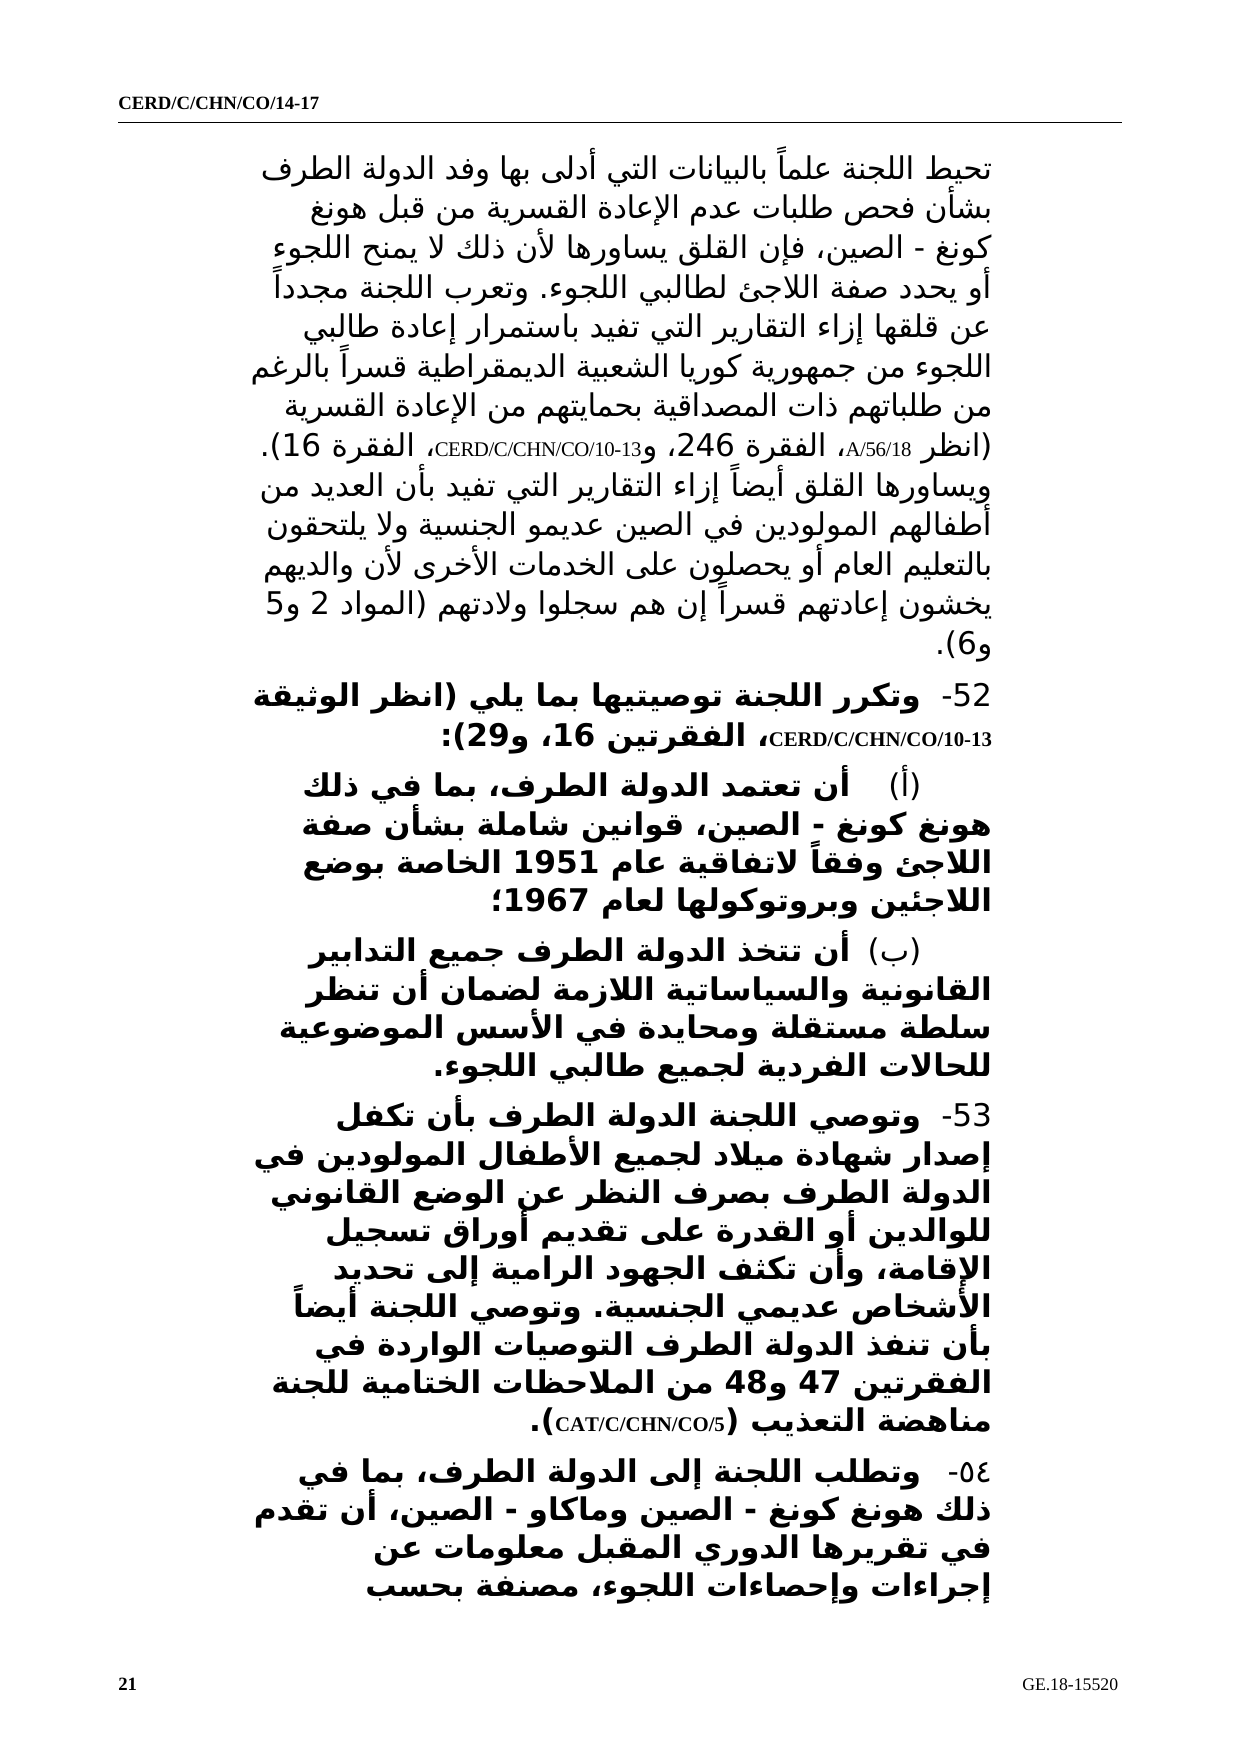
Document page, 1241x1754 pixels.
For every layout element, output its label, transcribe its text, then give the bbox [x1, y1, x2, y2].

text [248, 148, 992, 662]
text 52- وتكرر اللجنة توصيتيها بما يلي (انظر الوثيقة CERD/C/CHN/CO/10-13، الفقرتين 16، و29): [248, 675, 992, 754]
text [248, 1452, 992, 1604]
text (ب) أن تتخذ الدولة الطرف جميع التدابير القانونية والسياساتية اللازمة لضمان أن تنظر سلطة مستقلة ومحايدة في الأسس الموضوعية للحالات الفردية لجميع طالبي اللجوء. [248, 931, 992, 1084]
text (أ) أن تعتمد الدولة الطرف، بما في ذلك هونغ كونغ - الصين، قوانين شاملة بشأن صفة اللاجئ وفقاً لاتفاقية عام 1951 الخاصة بوضع اللاجئين وبروتوكولها لعام 1967؛ [248, 766, 992, 919]
text 53- وتوصي اللجنة الدولة الطرف بأن تكفل إصدار شهادة ميلاد لجميع الأطفال المولودين في الدولة الطرف بصرف النظر عن الوضع القانوني للوالدين أو القدرة على تقديم أوراق تسجيل الإقامة، وأن تكثف الجهود الرامية إلى تحديد الأشخاص عديمي الجنسية. وتوصي اللجنة أيضاً بأن تنفذ الدولة الطرف التوصيات الواردة في الفقرتين 47 و48 من الملاحظات الختامية للجنة مناهضة التعذيب (CAT/C/CHN/CO/5). [248, 1096, 992, 1439]
